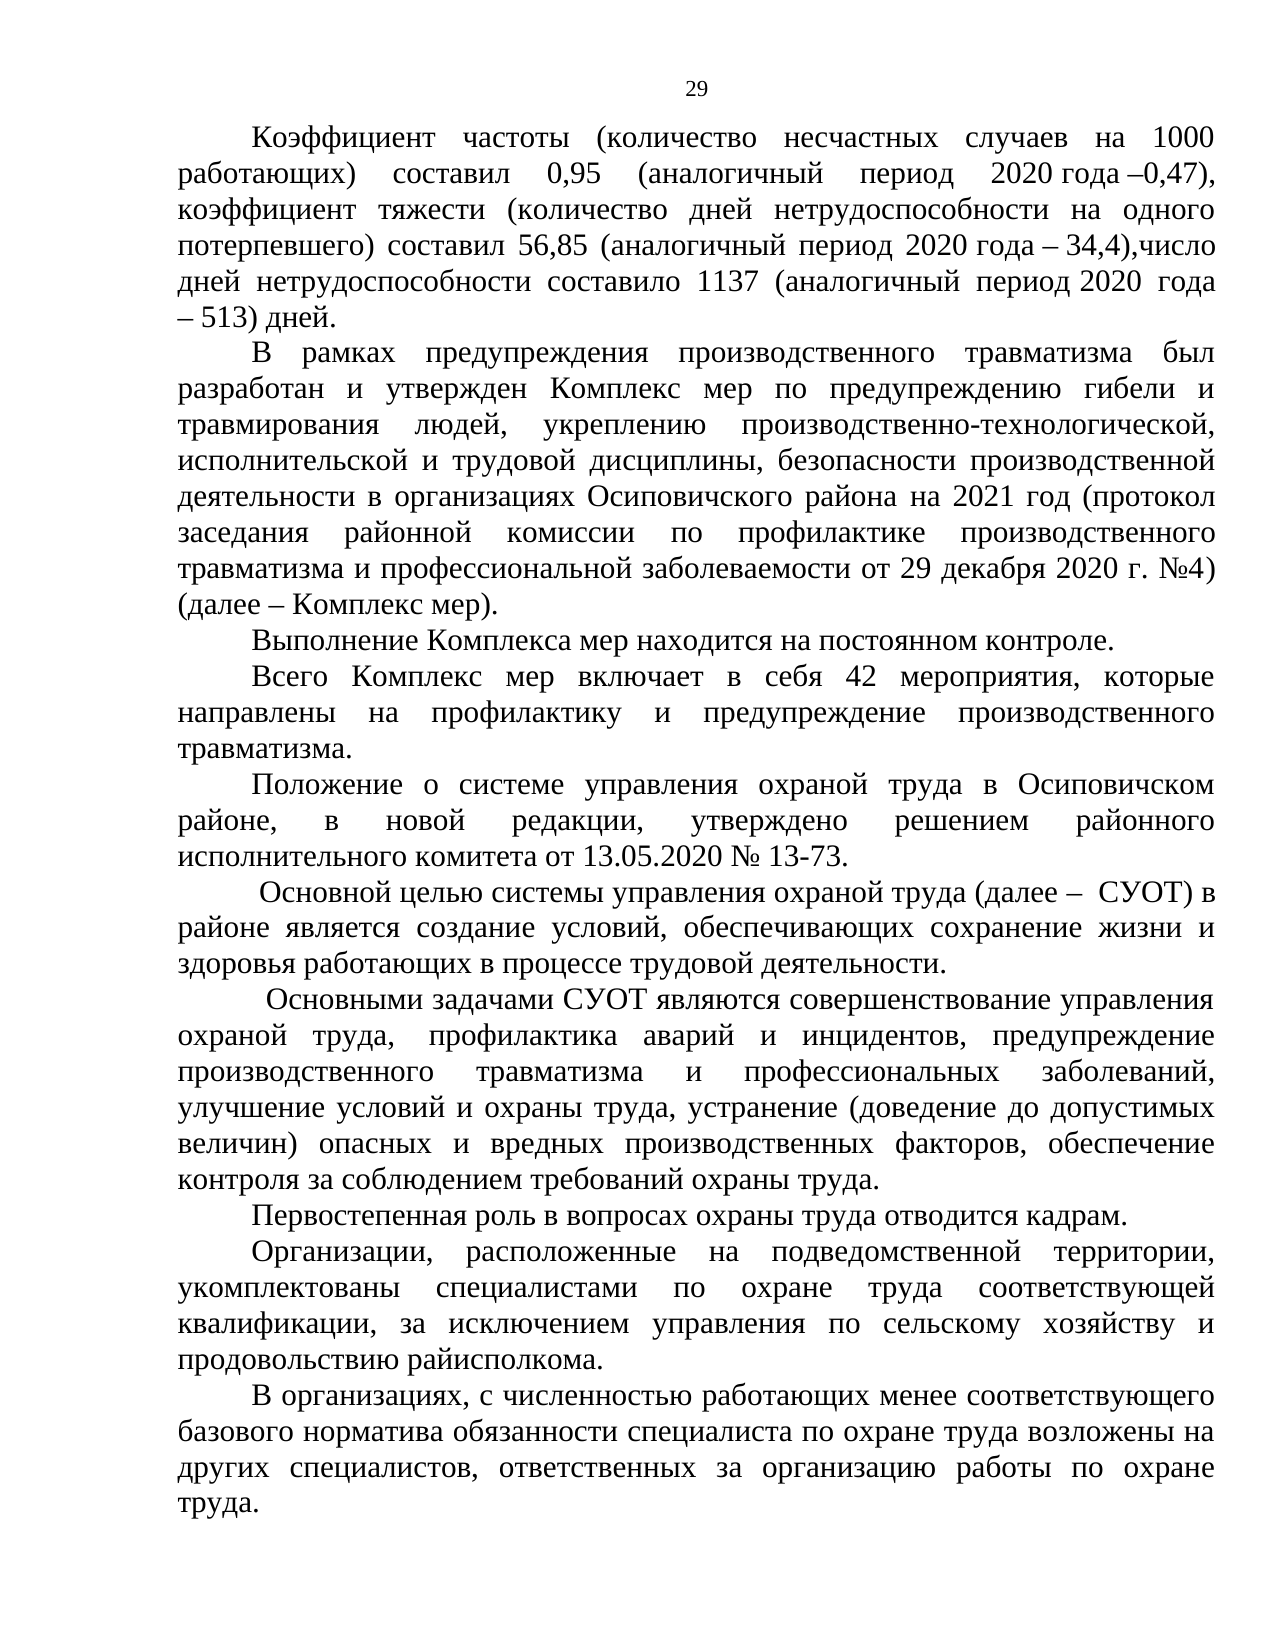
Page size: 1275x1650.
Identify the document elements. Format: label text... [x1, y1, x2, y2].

text Коэффициент частоты (количество несчастных случаев на 1000 работающих) составил 0,95 (аналогичный период 2020 года –0,47), коэффициент тяжести (количество дней нетрудоспособности на одного потерпевшего) составил 56,85 (аналогичный период 2020 года – 34,4),число дней нетрудоспособности составило 1137 (аналогичный период 2020 года – 513) дней. [177, 118, 1216, 334]
text Положение о системе управления охраной труда в Осиповичском районе, в новой редакции, утверждено решением районного исполнительного комитета от 13.05.2020 № 13-73. [177, 765, 1216, 873]
text Основной целью системы управления охраной труда (далее – СУОТ) в районе является создание условий, обеспечивающих сохранение жизни и здоровья работающих в процессе трудовой деятельности. [177, 873, 1216, 981]
text Выполнение Комплекса мер находится на постоянном контроле. [177, 621, 1216, 657]
text Всего Комплекс мер включает в себя 42 мероприятия, которые направлены на профилактику и предупреждение производственного травматизма. [177, 657, 1216, 765]
text Организации, расположенные на подведомственной территории, укомплектованы специалистами по охране труда соответствующей квалификации, за исключением управления по сельскому хозяйству и продовольствию райисполкома. [177, 1232, 1216, 1376]
text В рамках предупреждения производственного травматизма был разработан и утвержден Комплекс мер по предупреждению гибели и травмирования людей, укреплению производственно-технологической, исполнительской и трудовой дисциплины, безопасности производственной деятельности в организациях Осиповичского района на 2021 год (протокол заседания районной комиссии по профилактике производственного травматизма и профессиональной заболеваемости от 29 декабря 2020 г. №4) (далее – Комплекс мер). [177, 334, 1216, 621]
text Первостепенная роль в вопросах охраны труда отводится кадрам. [177, 1196, 1216, 1232]
text Основными задачами СУОТ являются совершенствование управления охраной труда, профилактика аварий и инцидентов, предупреждение производственного травматизма и профессиональных заболеваний, улучшение условий и охраны труда, устранение (доведение до допустимых величин) опасных и вредных производственных факторов, обеспечение контроля за соблюдением требований охраны труда. [177, 981, 1216, 1196]
text В организациях, с численностью работающих менее соответствующего базового норматива обязанности специалиста по охране труда возложены на других специалистов, ответственных за организацию работы по охране труда. [177, 1376, 1216, 1520]
